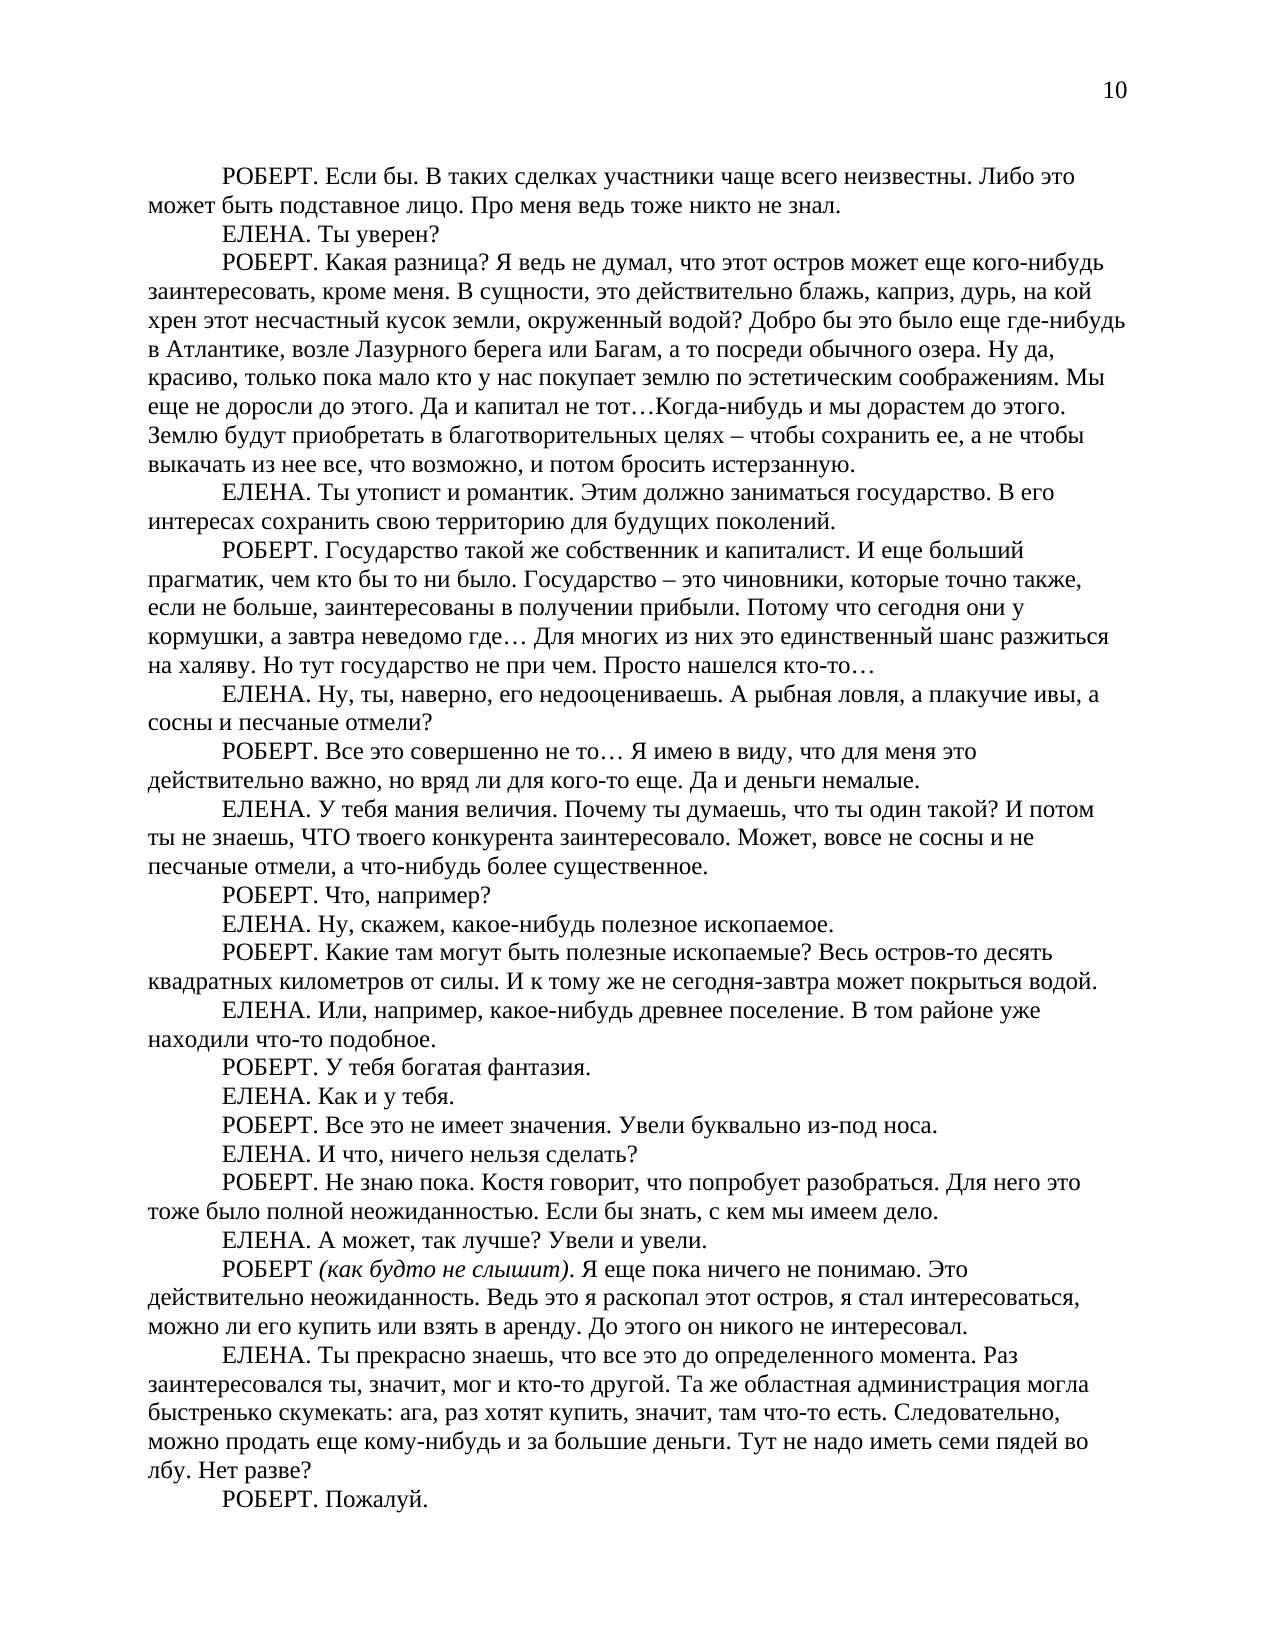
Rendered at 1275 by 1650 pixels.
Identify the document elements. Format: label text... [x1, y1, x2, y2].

text ЕЛЕНА. Как и у тебя. [148, 1081, 1127, 1110]
text Роберт. Государство такой же собственник и капиталист. И еще больший прагматик, чем кто бы то ни было. Государство – это чиновники, которые точно также, если не больше, заинтересованы в получении прибыли. Потому что сегодня они у кормушки, а завтра неведомо где… Для многих из них это единственный шанс разжиться на халяву. Но тут государство не при чем. Просто нашелся кто-то… [148, 535, 1127, 679]
text ЕЛЕНА. У тебя мания величия. Почему ты думаешь, что ты один такой? И потом ты не знаешь, ЧТО твоего конкурента заинтересовало. Может, вовсе не сосны и не песчаные отмели, а что-нибудь более существенное. [148, 794, 1127, 880]
text ЕЛЕНА. Ну, ты, наверно, его недооцениваешь. А рыбная ловля, а плакучие ивы, а сосны и песчаные отмели? [148, 679, 1127, 736]
text ЕЛЕНА. Ну, скажем, какое-нибудь полезное ископаемое. [148, 909, 1127, 937]
text РОБЕРТ. Все это не имеет значения. Увели буквально из-под носа. [148, 1110, 1127, 1139]
text ЕЛЕНА. Ты прекрасно знаешь, что все это до определенного момента. Раз заинтересовался ты, значит, мог и кто-то другой. Та же областная администрация могла быстренько скумекать: ага, раз хотят купить, значит, там что-то есть. Следовательно, можно продать еще кому-нибудь и за большие деньги. Тут не надо иметь семи пядей во лбу. Нет разве? [148, 1340, 1127, 1484]
text РОБЕРТ. Что, например? [148, 880, 1127, 909]
text ЕЛЕНА. А может, так лучше? Увели и увели. [148, 1225, 1127, 1254]
text РОБЕРТ. У тебя богатая фантазия. [148, 1052, 1127, 1081]
text ЕЛЕНА. Или, например, какое-нибудь древнее поселение. В том районе уже находили что-то подобное. [148, 995, 1127, 1052]
text ЕЛЕНА. Ты утопист и романтик. Этим должно заниматься государство. В его интересах сохранить свою территорию для будущих поколений. [148, 477, 1127, 535]
text ЕЛЕНА. Ты уверен? [148, 219, 1127, 247]
text РОБЕРТ. Не знаю пока. Костя говорит, что попробует разобраться. Для него это тоже было полной неожиданностью. Если бы знать, с кем мы имеем дело. [148, 1167, 1127, 1225]
text РОБЕРТ. Все это совершенно не то… Я имею в виду, что для меня это действительно важно, но вряд ли для кого-то еще. Да и деньги немалые. [148, 736, 1127, 794]
text РОБЕРТ. Какая разница? Я ведь не думал, что этот остров может еще кого-нибудь заинтересовать, кроме меня. В сущности, это действительно блажь, каприз, дурь, на кой хрен этот несчастный кусок земли, окруженный водой? Добро бы это было еще где-нибудь в Атлантике, возле Лазурного берега или Багам, а то посреди обычного озера. Ну да, красиво, только пока мало кто у нас покупает землю по эстетическим соображениям. Мы еще не доросли до этого. Да и капитал не тот…Когда-нибудь и мы дорастем до этого. Землю будут приобретать в благотворительных целях – чтобы сохранить ее, а не чтобы выкачать из нее все, что возможно, и потом бросить истерзанную. [148, 247, 1127, 477]
text РОБЕРТ (как будто не слышит). Я еще пока ничего не понимаю. Это действительно неожиданность. Ведь это я раскопал этот остров, я стал интересоваться, можно ли его купить или взять в аренду. До этого он никого не интересовал. [148, 1254, 1127, 1340]
text РОБЕРТ. Если бы. В таких сделках участники чаще всего неизвестны. Либо это может быть подставное лицо. Про меня ведь тоже никто не знал. [148, 161, 1127, 219]
text РОБЕРТ. Какие там могут быть полезные ископаемые? Весь остров-то десять квадратных километров от силы. И к тому же не сегодня-завтра может покрыться водой. [148, 937, 1127, 995]
text ЕЛЕНА. И что, ничего нельзя сделать? [148, 1139, 1127, 1167]
text РОБЕРТ. Пожалуй. [148, 1484, 1127, 1512]
